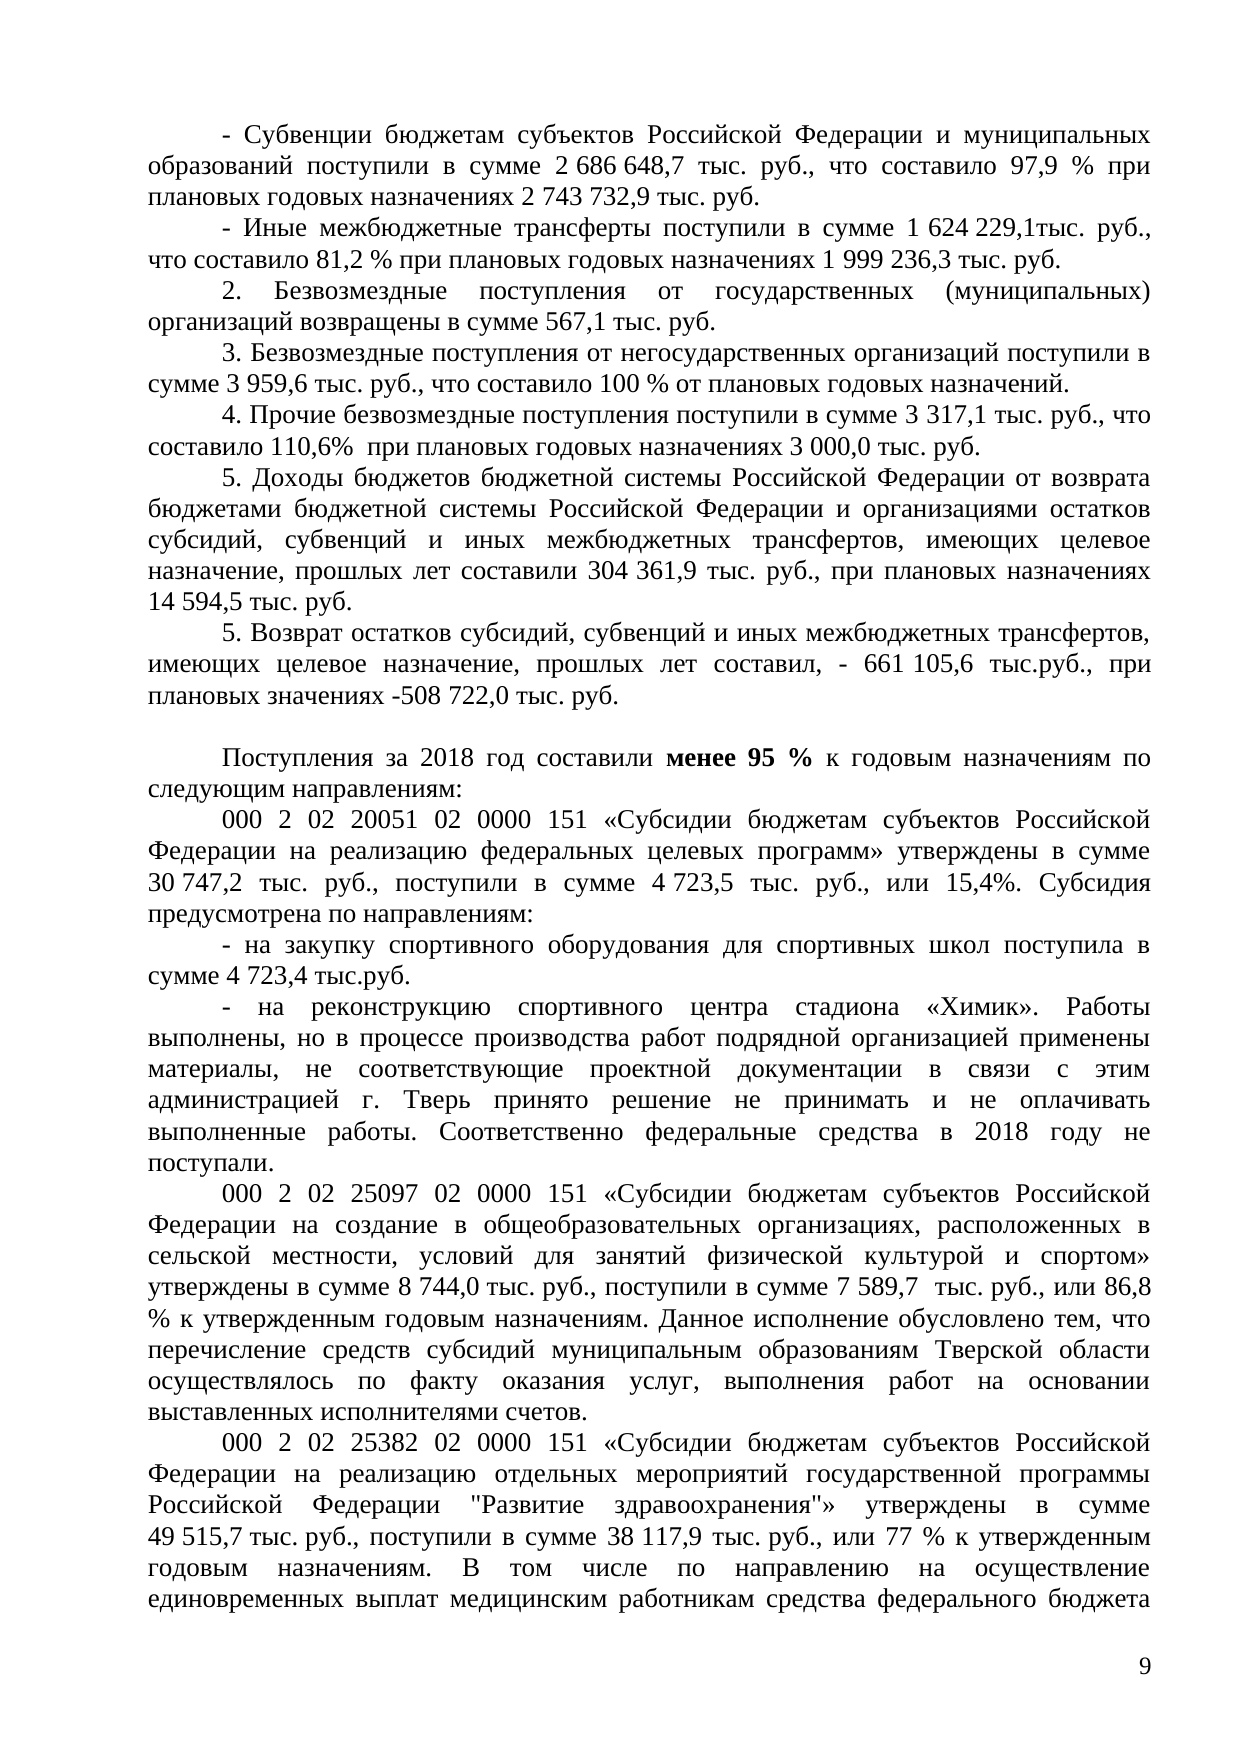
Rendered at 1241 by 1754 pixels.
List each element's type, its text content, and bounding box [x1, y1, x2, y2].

text 4. Прочие безвозмездные поступления поступили в сумме 3 317,1 тыс. руб., что составило 110,6% при плановых годовых назначениях 3 000,0 тыс. руб. [148, 398, 1152, 461]
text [148, 1426, 1152, 1613]
text 2. Безвозмездные поступления от государственных (муниципальных) организаций возвращены в сумме 567,1 тыс. руб. [148, 274, 1152, 336]
text 3. Безвозмездные поступления от негосударственных организаций поступили в сумме 3 959,6 тыс. руб., что составило 100 % от плановых годовых назначений. [148, 336, 1152, 398]
text - Субвенции бюджетам субъектов Российской Федерации и муниципальных образований поступили в сумме 2 686 648,7 тыс. руб., что составило 97,9 % при плановых годовых назначениях 2 743 732,9 тыс. руб. [148, 118, 1152, 212]
text - Иные межбюджетные трансферты поступили в сумме 1 624 229,1тыс. руб., что составило 81,2 % при плановых годовых назначениях 1 999 236,3 тыс. руб. [148, 212, 1152, 274]
text 5. Возврат остатков субсидий, субвенций и иных межбюджетных трансфертов, имеющих целевое назначение, прошлых лет составил, - 661 105,6 тыс.руб., при плановых значениях -508 722,0 тыс. руб. [148, 616, 1152, 710]
text Поступления за 2018 год составили менее 95 % к годовым назначениям по следующим направлениям: [148, 741, 1152, 803]
text 5. Доходы бюджетов бюджетной системы Российской Федерации от возврата бюджетами бюджетной системы Российской Федерации и организациями остатков субсидий, субвенций и иных межбюджетных трансфертов, имеющих целевое назначение, прошлых лет составили 304 361,9 тыс. руб., при плановых назначениях 14 594,5 тыс. руб. [148, 461, 1152, 616]
text 000 2 02 20051 02 0000 151 «Субсидии бюджетам субъектов Российской Федерации на реализацию федеральных целевых программ» утверждены в сумме 30 747,2 тыс. руб., поступили в сумме 4 723,5 тыс. руб., или 15,4%. Субсидия предусмотрена по направлениям: [148, 803, 1152, 928]
text - на реконструкцию спортивного центра стадиона «Химик». Работы выполнены, но в процессе производства работ подрядной организацией применены материалы, не соответствующие проектной документации в связи с этим администрацией г. Тверь принято решение не принимать и не оплачивать выполненные работы. Соответственно федеральные средства в 2018 году не поступали. [148, 990, 1152, 1177]
text 000 2 02 25097 02 0000 151 «Субсидии бюджетам субъектов Российской Федерации на создание в общеобразовательных организациях, расположенных в сельской местности, условий для занятий физической культурой и спортом» утверждены в сумме 8 744,0 тыс. руб., поступили в сумме 7 589,7 тыс. руб., или 86,8 % к утвержденным годовым назначениям. Данное исполнение обусловлено тем, что перечисление средств субсидий муниципальным образованиям Тверской области осуществлялось по факту оказания услуг, выполнения работ на основании выставленных исполнителями счетов. [148, 1177, 1152, 1426]
text - на закупку спортивного оборудования для спортивных школ поступила в сумме 4 723,4 тыс.руб. [148, 928, 1152, 990]
